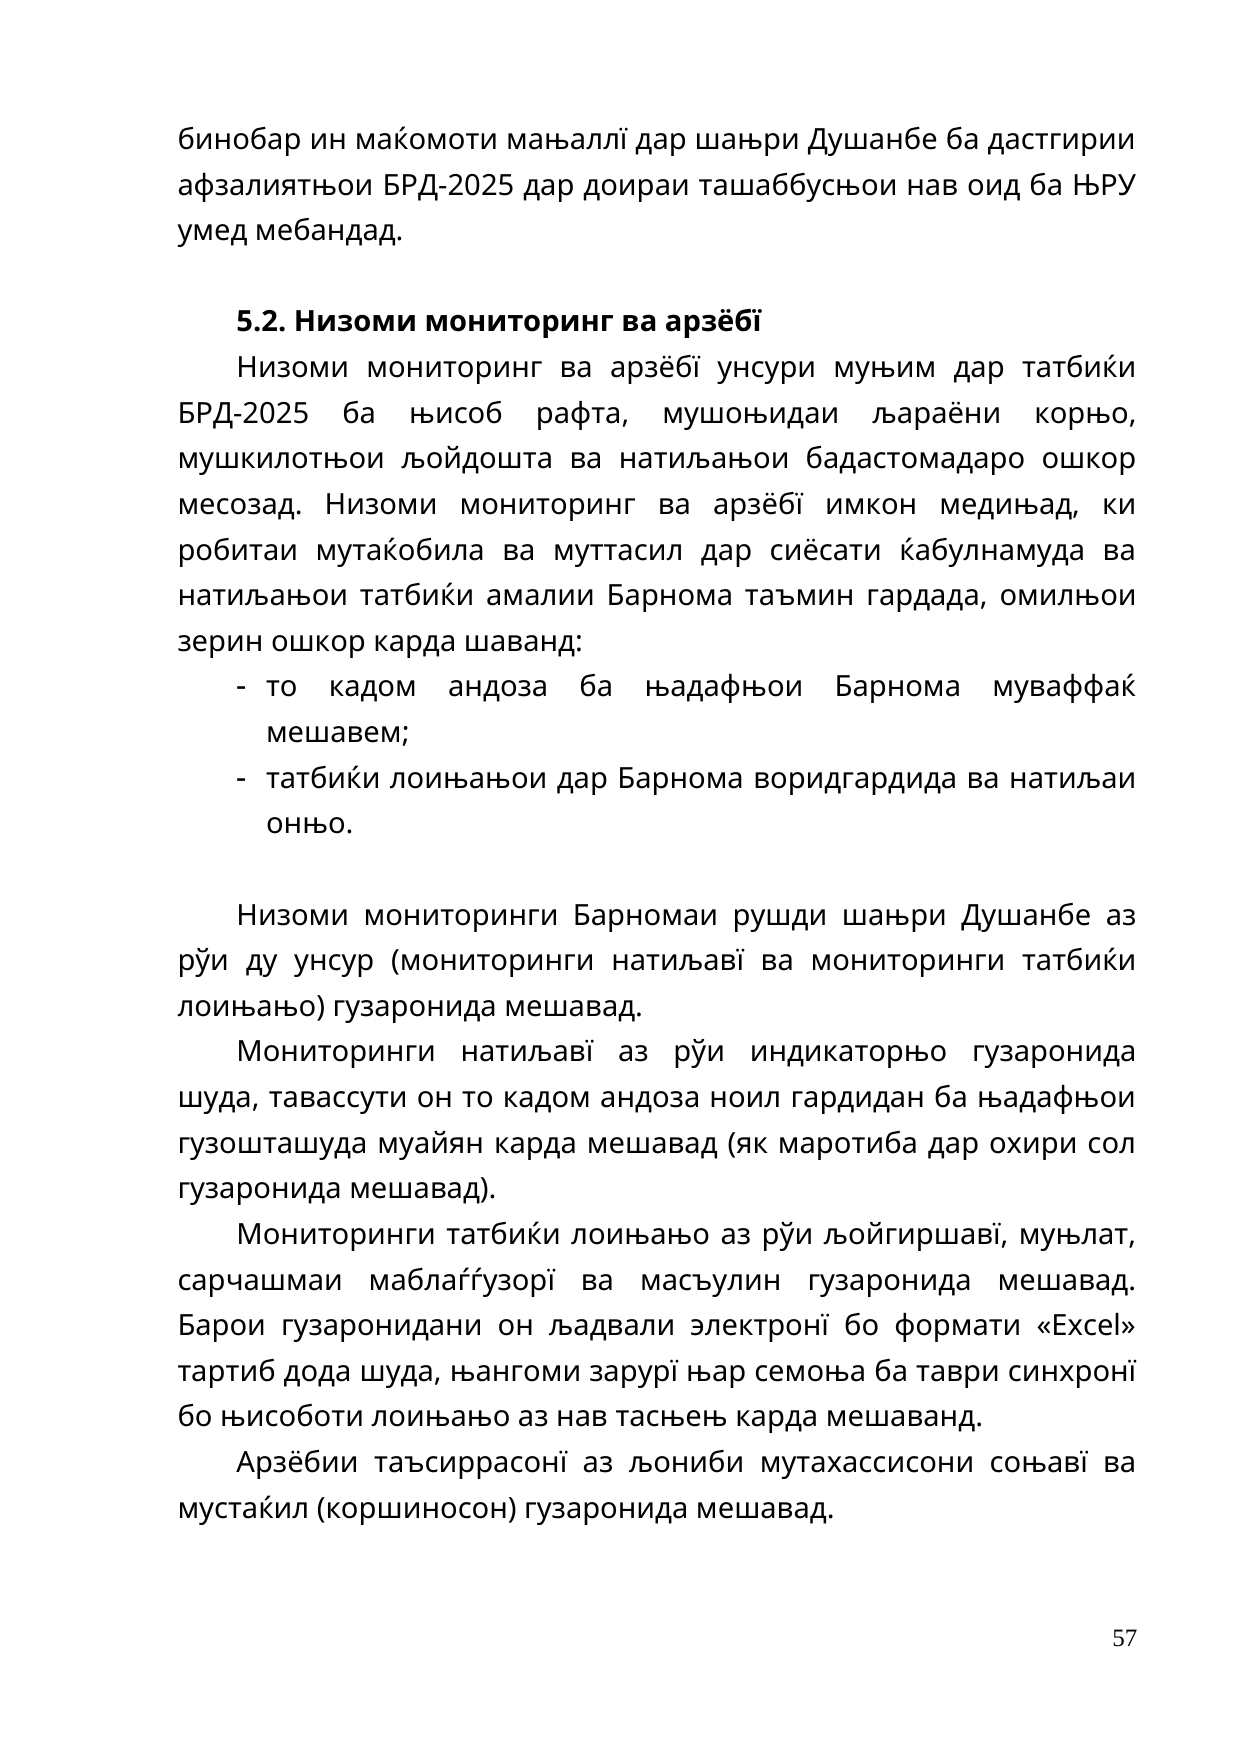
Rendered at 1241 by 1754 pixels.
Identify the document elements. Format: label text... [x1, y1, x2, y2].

text Мониторинги татбиќи лоињањо аз рўи љойгиршавї, муњлат, сарчашмаи маблаѓѓузорї ва масъулин гузаронида мешавад. Барои гузаронидани он љадвали электронї бо формати «Eхcel» тартиб дода шуда, њангоми зарурї њар семоња ба таври синхронї бо њисоботи лоињањо аз нав тасњењ карда мешаванд. [177, 1213, 1137, 1435]
list то кадом андоза ба њадафњои Барнома муваффаќ мешавем; [236, 666, 1137, 751]
text Низоми мониторинги Барномаи рушди шањри Душанбе аз рўи ду унсур (мониторинги натиљавї ва мониторинги татбиќи лоињањо) гузаронида мешавад. [177, 894, 1137, 1025]
text Арзёбии таъсиррасонї аз љониби мутахассисони соњавї ва мустаќил (коршиносон) гузаронида мешавад. [177, 1441, 1137, 1527]
list татбиќи лоињањои дар Барнома воридгардида ва натиљаи онњо. [236, 757, 1137, 842]
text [177, 118, 1137, 249]
text Мониторинги натиљавї аз рўи индикаторњо гузаронида шуда, тавассути он то кадом андоза ноил гардидан ба њадафњои гузошташуда муайян карда мешавад (як маротиба дар охири сол гузаронида мешавад). [177, 1031, 1137, 1207]
subtitle 5.2. Низоми мониторинг ва арзёбї [177, 301, 1137, 340]
text Низоми мониторинг ва арзёбї унсури муњим дар татбиќи БРД-2025 ба њисоб рафта, мушоњидаи љараёни корњо, мушкилотњои љойдошта ва натиљањои бадастомадаро ошкор месозад. Низоми мониторинг ва арзёбї имкон медињад, ки робитаи мутаќобила ва муттасил дар сиёсати ќабулнамуда ва натиљањои татбиќи амалии Барнома таъмин гардада, омилњои зерин ошкор карда шаванд: [177, 346, 1137, 660]
